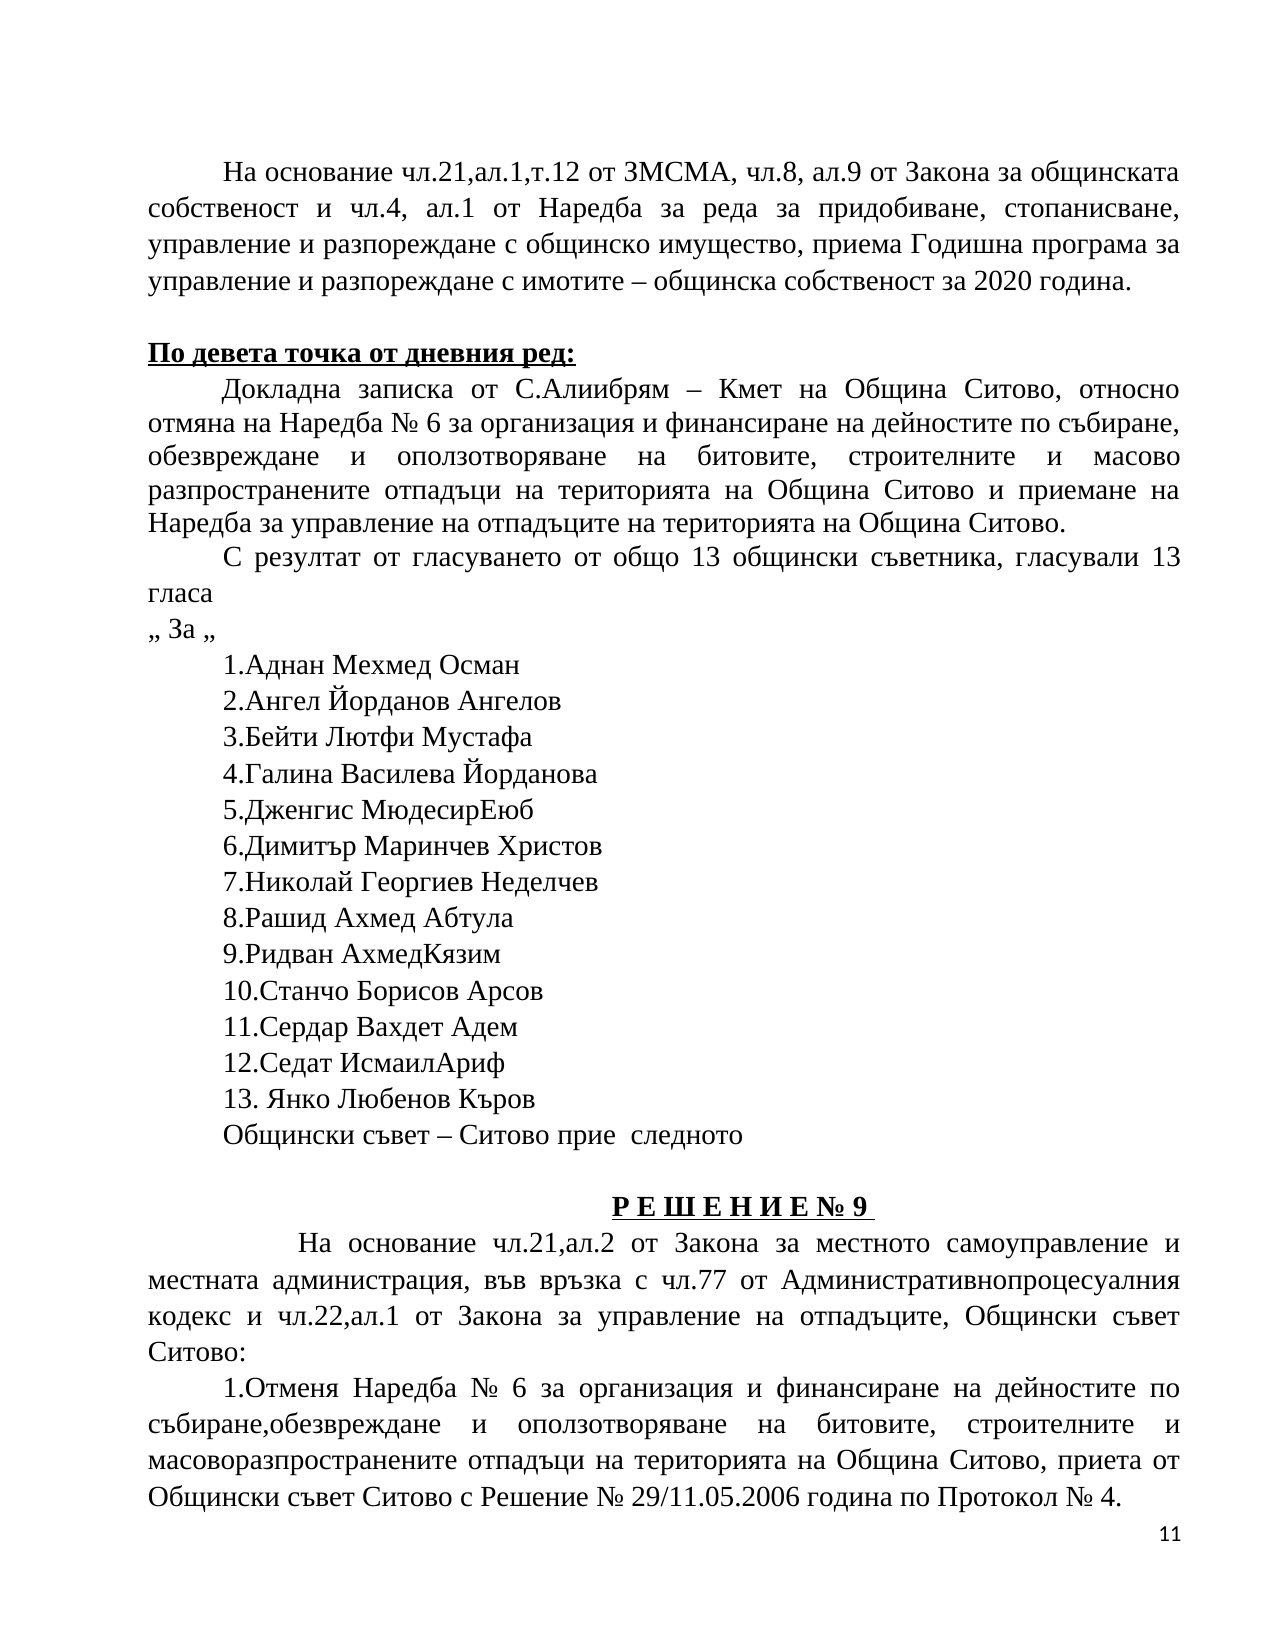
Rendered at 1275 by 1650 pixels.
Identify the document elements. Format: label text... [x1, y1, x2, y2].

text Докладна записка от С.Алиибрям – Кмет на Община Ситово, относно отмяна на Наредба № 6 за организация и финансиране на дейностите по събиране, обезвреждане и оползотворяване на битовите, строителните и масово разпространените отпадъци на територията на Община Ситово и приемане на Наредба за управление на отпадъците на територията на Община Ситово. [148, 371, 1181, 539]
text 11.Сердар Вахдет Адем [223, 1009, 1181, 1042]
text 10.Станчо Борисов Арсов [223, 973, 1181, 1006]
text 7.Николай Георгиев Неделчев [223, 864, 1181, 898]
text Р Е Ш Е Н И Е № 9 [223, 1189, 1181, 1223]
text „ За „ [148, 611, 1181, 645]
text 8.Рашид Ахмед Абтула [223, 900, 1181, 934]
text 9.Ридван АхмедКязим [223, 936, 1181, 970]
text 13. Янко Любенов Къров [223, 1081, 1181, 1114]
text 1.Аднан Мехмед Осман [148, 647, 1181, 681]
text На основание чл.21,ал.2 от Закона за местното самоуправление и местната администрация, във връзка с чл.77 от Административнопроцесуалния кодекс и чл.22,ал.1 от Закона за управление на отпадъците, Общински съвет Ситово: [148, 1226, 1181, 1368]
text 12.Седат ИсмаилАриф [223, 1045, 1181, 1078]
text 6.Димитър Маринчев Христов [223, 828, 1181, 862]
text 3.Бейти Лютфи Мустафа [223, 719, 1181, 753]
text 1.Отменя Наредба № 6 за организация и финансиране на дейностите по събиране,обезвреждане и оползотворяване на битовите, строителните и масоворазпространените отпадъци на територията на Община Ситово, приета от Общински съвет Ситово с Решение № 29/11.05.2006 година по Протокол № 4. [148, 1370, 1181, 1512]
text 2.Ангел Йорданов Ангелов [148, 683, 1181, 717]
text С резултат от гласуването от общо 13 общински съветника, гласували 13 гласа [148, 539, 1181, 608]
text По девета точка от дневния ред: [148, 335, 1181, 368]
text 5.Дженгис МюдесирЕюб [223, 792, 1181, 825]
text Общински съвет – Ситово прие следното [223, 1117, 1181, 1151]
text 4.Галина Василева Йорданова [223, 756, 1181, 789]
text На основание чл.21,ал.1,т.12 от ЗМСМА, чл.8, ал.9 от Закона за общинската собственост и чл.4, ал.1 от Наредба за реда за придобиване, стопанисване, управление и разпореждане с общинско имущество, приема Годишна програма за управление и разпореждане с имотите – общинска собственост за 2020 година. [148, 154, 1181, 296]
